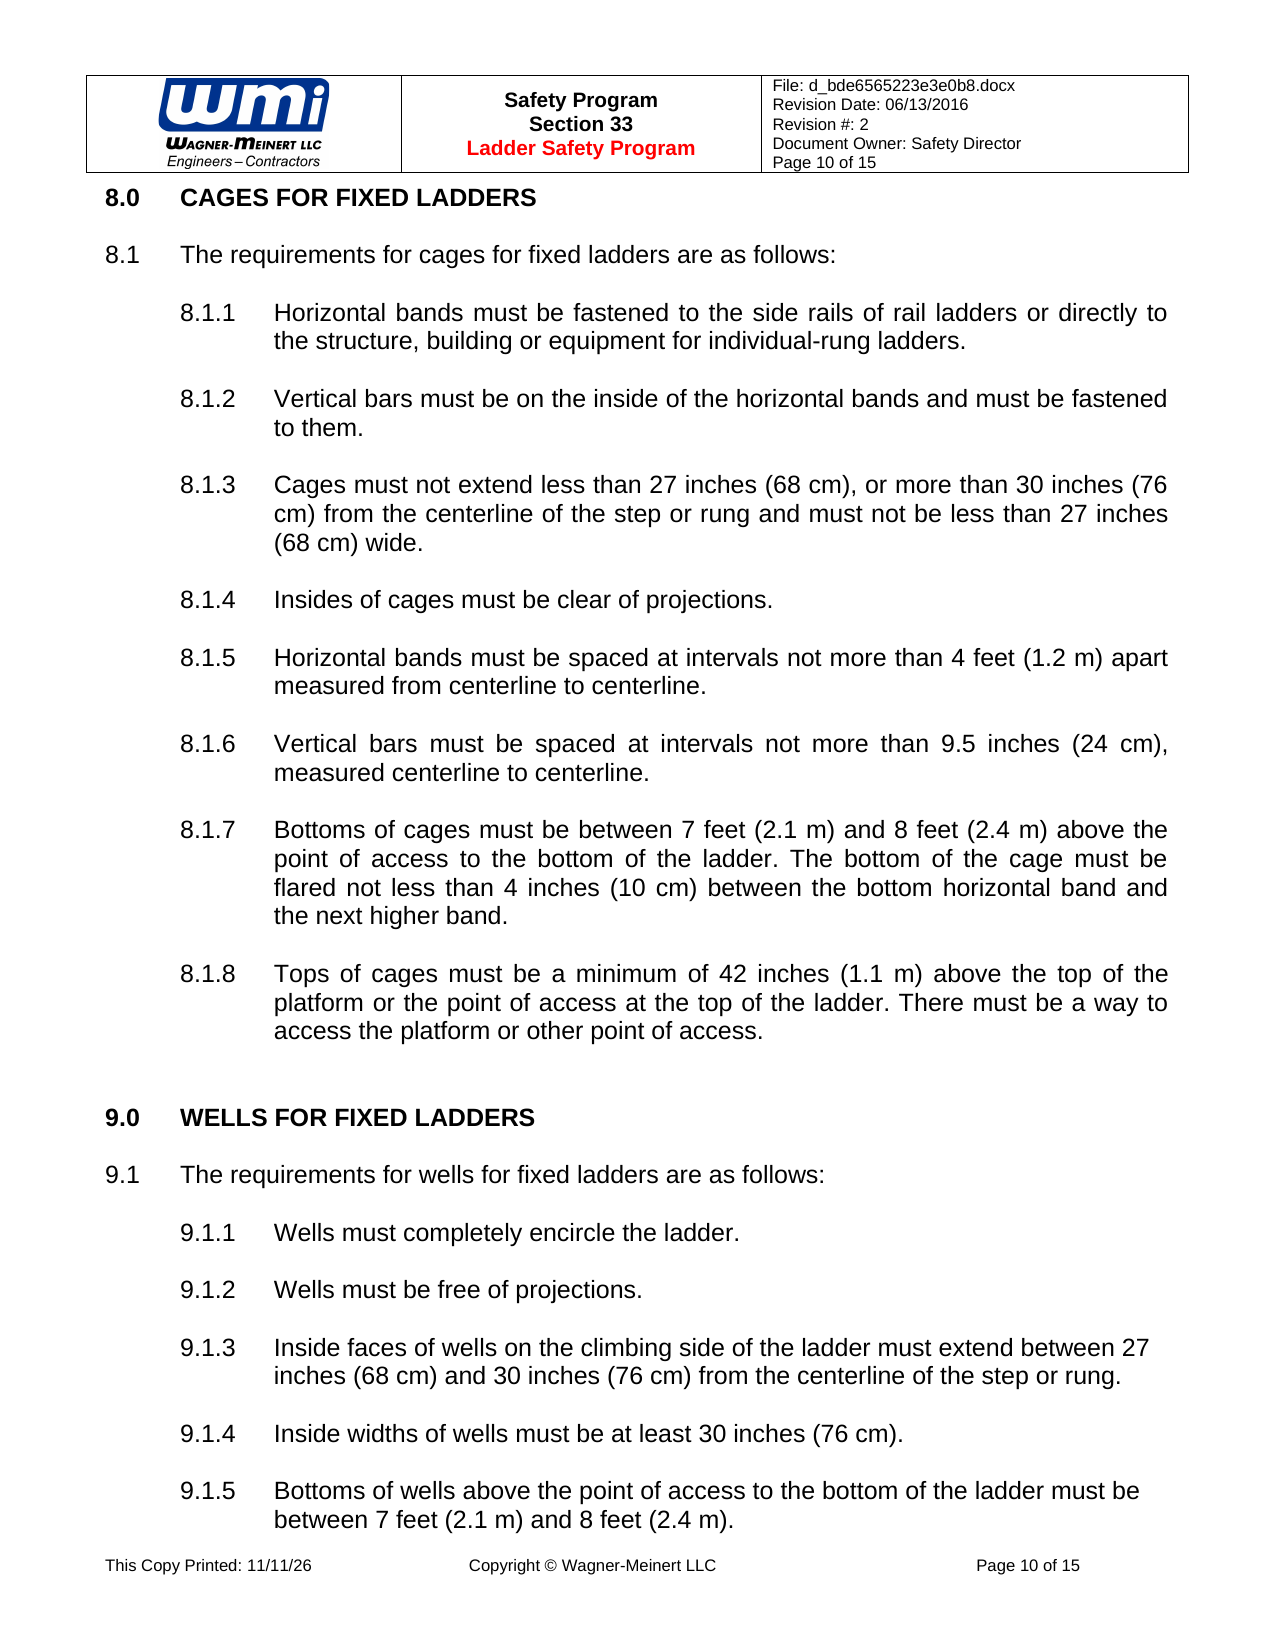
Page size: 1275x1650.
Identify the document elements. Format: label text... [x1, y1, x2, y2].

text 8.1.1 Horizontal bands must be fastened to the side rails of rail ladders or directly to the structure, building or equipment for individual-rung ladders. [180, 297, 1170, 355]
text 9.1.1 Wells must completely encircle the ladder. [180, 1217, 1170, 1246]
text 8.1.2 Vertical bars must be on the inside of the horizontal bands and must be fastened to them. [180, 384, 1170, 441]
text 9.1.4 Inside widths of wells must be at least 30 inches (76 cm). [180, 1419, 1170, 1447]
text 8.1.6 Vertical bars must be spaced at intervals not more than 9.5 inches (24 cm), measured centerline to centerline. [180, 729, 1170, 786]
text 9.1.3 Inside faces of wells on the climbing side of the ladder must extend between 27 inches (68 cm) and 30 inches (76 cm) from the centerline of the step or rung. [180, 1332, 1170, 1390]
text 8.1.7 Bottoms of cages must be between 7 feet (2.1 m) and 8 feet (2.4 m) above the point of access to the bottom of the ladder. The bottom of the cage must be flared not less than 4 inches (10 cm) between the bottom horizontal band and the next higher band. [180, 815, 1170, 930]
text 8.1.3 Cages must not extend less than 27 inches (68 cm), or more than 30 inches (76 cm) from the centerline of the step or rung and must not be less than 27 inches (68 cm) wide. [180, 470, 1170, 556]
text 9.0 WELLS FOR FIXED LADDERS [105, 1102, 1170, 1131]
text 9.1.5 Bottoms of wells above the point of access to the bottom of the ladder must be between 7 feet (2.1 m) and 8 feet (2.4 m). [180, 1476, 1170, 1534]
text 8.1.4 Insides of cages must be clear of projections. [180, 585, 1170, 614]
text 8.1.5 Horizontal bands must be spaced at intervals not more than 4 feet (1.2 m) apart measured from centerline to centerline. [180, 642, 1170, 700]
text 8.1.8 Tops of cages must be a minimum of 42 inches (1.1 m) above the top of the platform or the point of access at the top of the ladder. There must be a way to access the platform or other point of access. [180, 959, 1170, 1045]
picture [158, 78, 330, 169]
text 9.1 The requirements for wells for fixed ladders are as follows: [105, 1160, 1170, 1189]
text 8.0 CAGES FOR FIXED LADDERS [105, 182, 1170, 211]
text 8.1 The requirements for cages for fixed ladders are as follows: [105, 240, 1170, 269]
text 9.1.2 Wells must be free of projections. [180, 1275, 1170, 1304]
